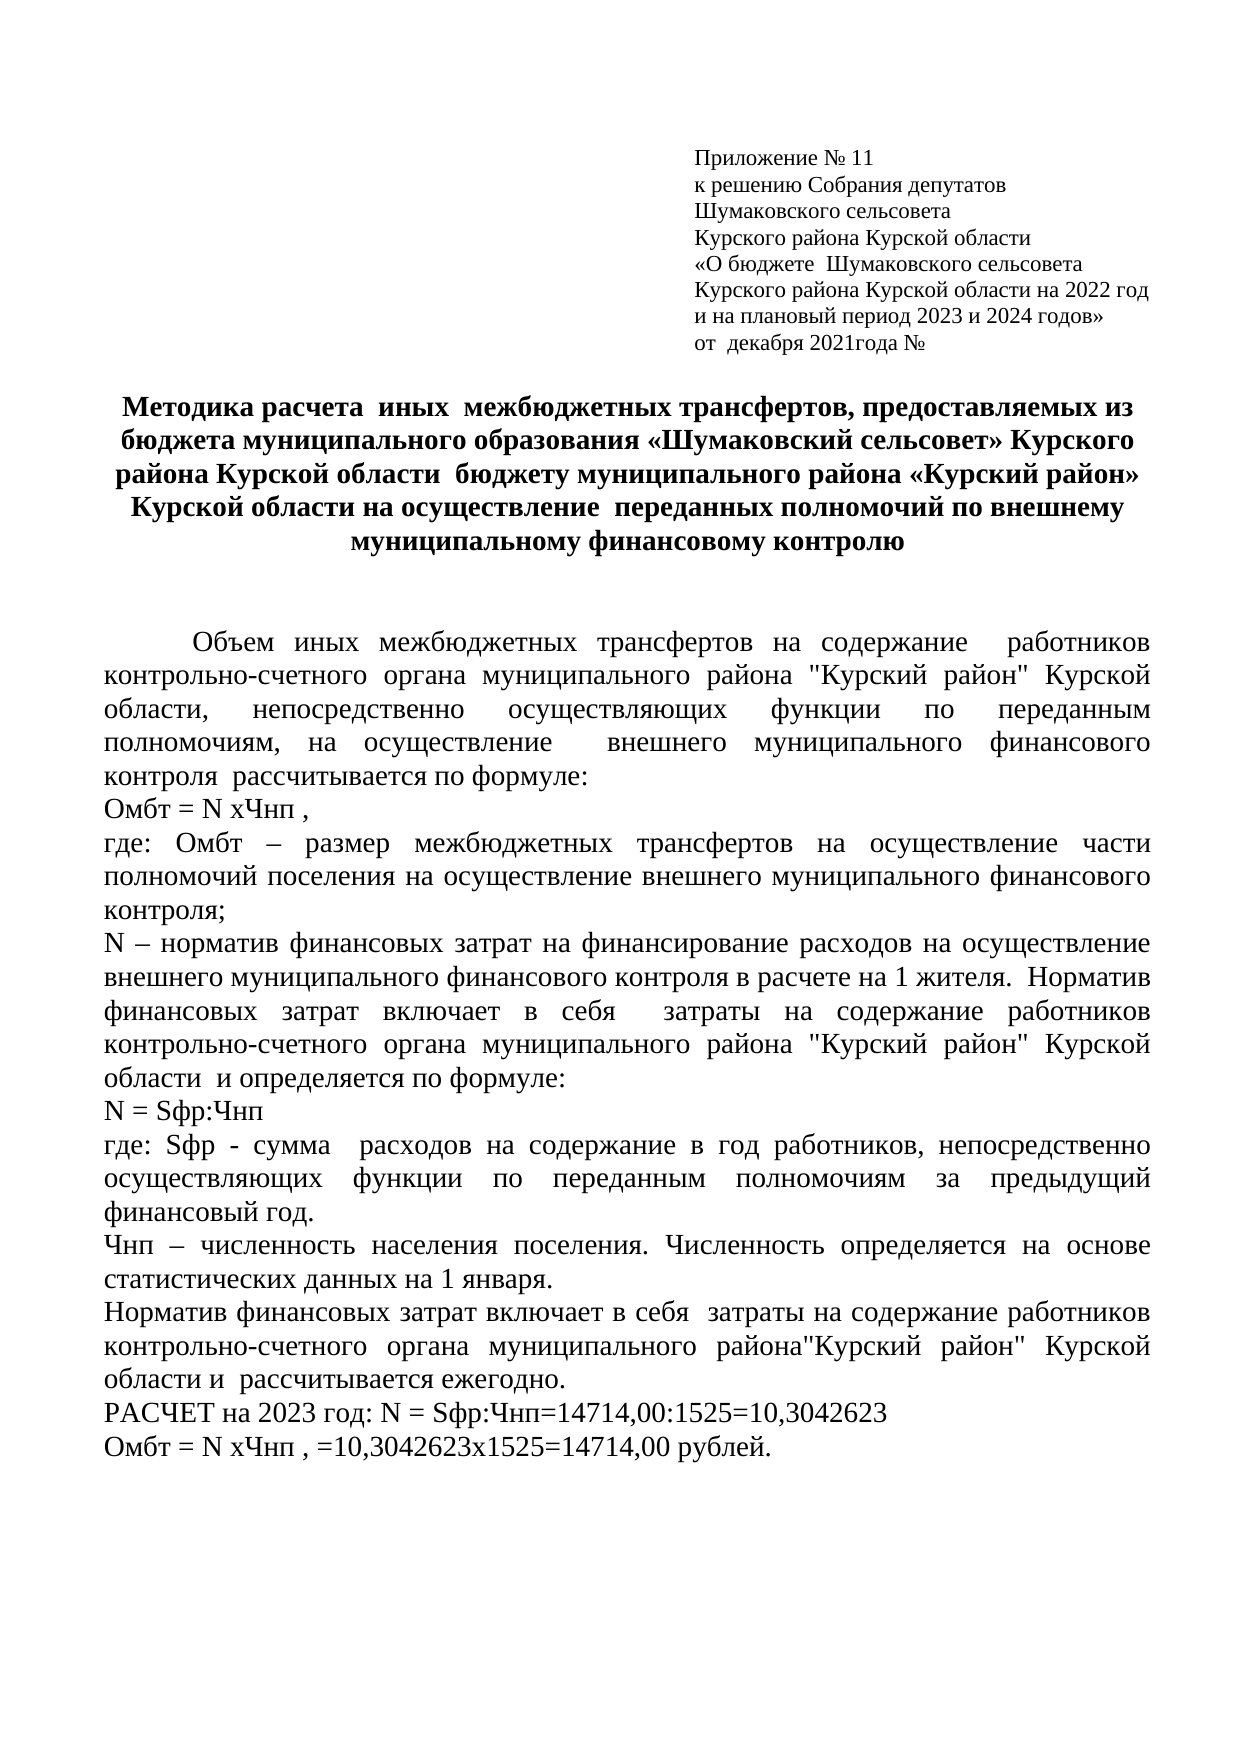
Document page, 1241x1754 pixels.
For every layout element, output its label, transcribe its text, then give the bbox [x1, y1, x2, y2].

text Методика расчета иных межбюджетных трансфертов, предоставляемых из бюджета муниципального образования «Шумаковский сельсовет» Курского района Курской области бюджету муниципального района «Курский район» Курской области на осуществление переданных полномочий по внешнему муниципальному финансовому контролю [103, 389, 1152, 557]
text Приложение № 11 [694, 144, 1152, 171]
text от декабря 2021года № [694, 329, 1204, 355]
text где: Sфр - сумма расходов на содержание в год работников, непосредственно осуществляющих функции по переданным полномочиям за предыдущий финансовый год. [103, 1127, 1152, 1227]
text Объем иных межбюджетных трансфертов на содержание работников контрольно-счетного органа муниципального района "Курский район" Курской области, непосредственно осуществляющих функции по переданным полномочиям, на осуществление внешнего муниципального финансового контроля рассчитывается по формуле: [103, 624, 1152, 791]
text где: Омбт – размер межбюджетных трансфертов на осуществление части полномочий поселения на осуществление внешнего муниципального финансового контроля; [103, 825, 1152, 926]
text N – норматив финансовых затрат на финансирование расходов на осуществление внешнего муниципального финансового контроля в расчете на 1 жителя. Норматив финансовых затрат включает в себя затраты на содержание работников контрольно-счетного органа муниципального района "Курский район" Курской области и определяется по формуле: [103, 926, 1152, 1093]
text Омбт = N хЧнп , [103, 791, 1152, 825]
text к решению Собрания депутатов Шумаковского сельсовета [694, 171, 1152, 223]
text N = Sфр:Чнп [103, 1093, 1152, 1127]
text «О бюджете Шумаковского сельсовета [694, 250, 1152, 276]
text Омбт = N хЧнп , =10,3042623х1525=14714,00 рублей. [103, 1429, 1152, 1462]
text РАСЧЕТ на 2023 год: N = Sфр:Чнп=14714,00:1525=10,3042623 [103, 1395, 1152, 1429]
text Курского района Курской области [694, 223, 1152, 250]
text Курского района Курской области на 2022 год и на плановый период 2023 и 2024 годов» [694, 276, 1152, 329]
text Чнп – численность населения поселения. Численность определяется на основе статистических данных на 1 января. [103, 1227, 1152, 1294]
text Норматив финансовых затрат включает в себя затраты на содержание работников контрольно-счетного органа муниципального района"Курский район" Курской области и рассчитывается ежегодно. [103, 1294, 1152, 1395]
